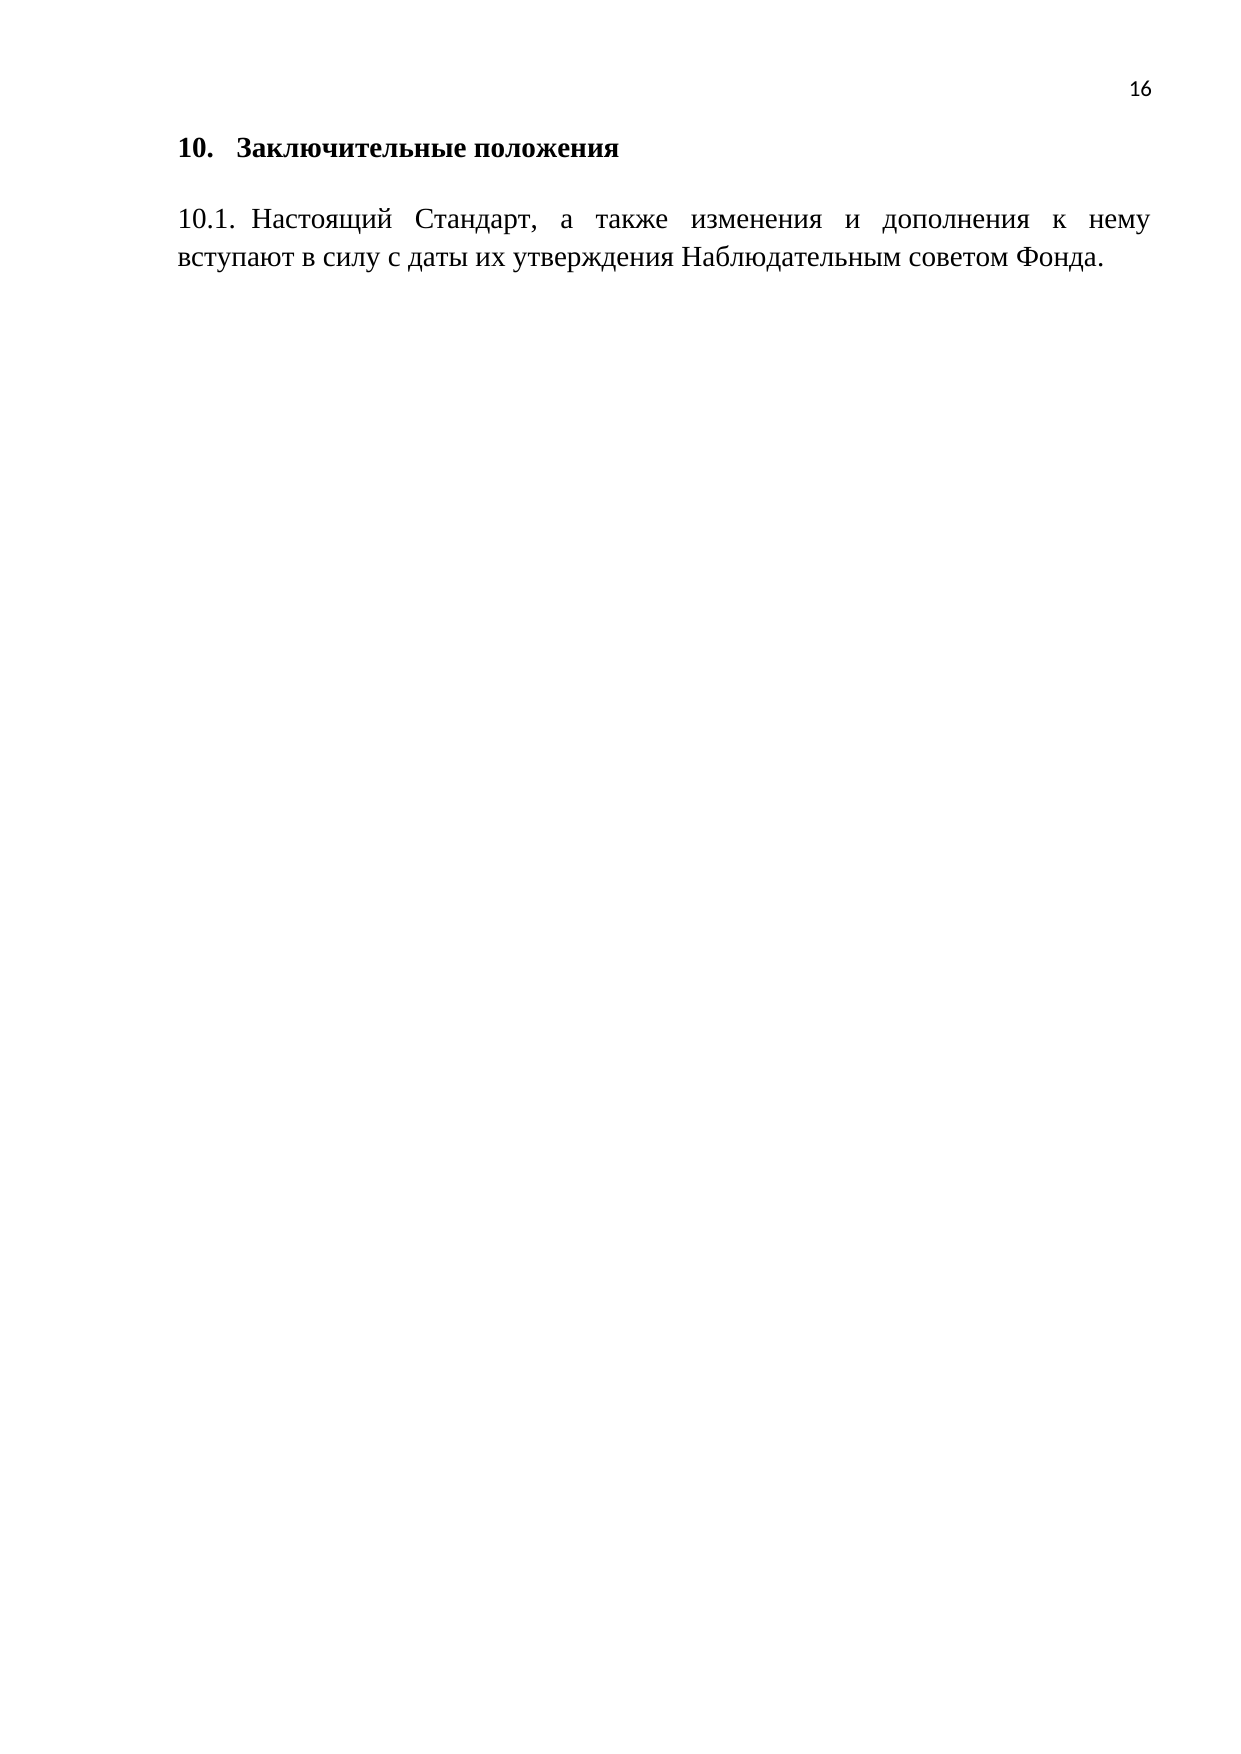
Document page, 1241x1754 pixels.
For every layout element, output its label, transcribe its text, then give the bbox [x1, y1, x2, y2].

subtitle Заключительные положения [177, 130, 1152, 163]
list Настоящий Стандарт, а также изменения и дополнения к нему вступают в силу с даты их утверждения Наблюдательным советом Фонда. [177, 201, 1152, 273]
